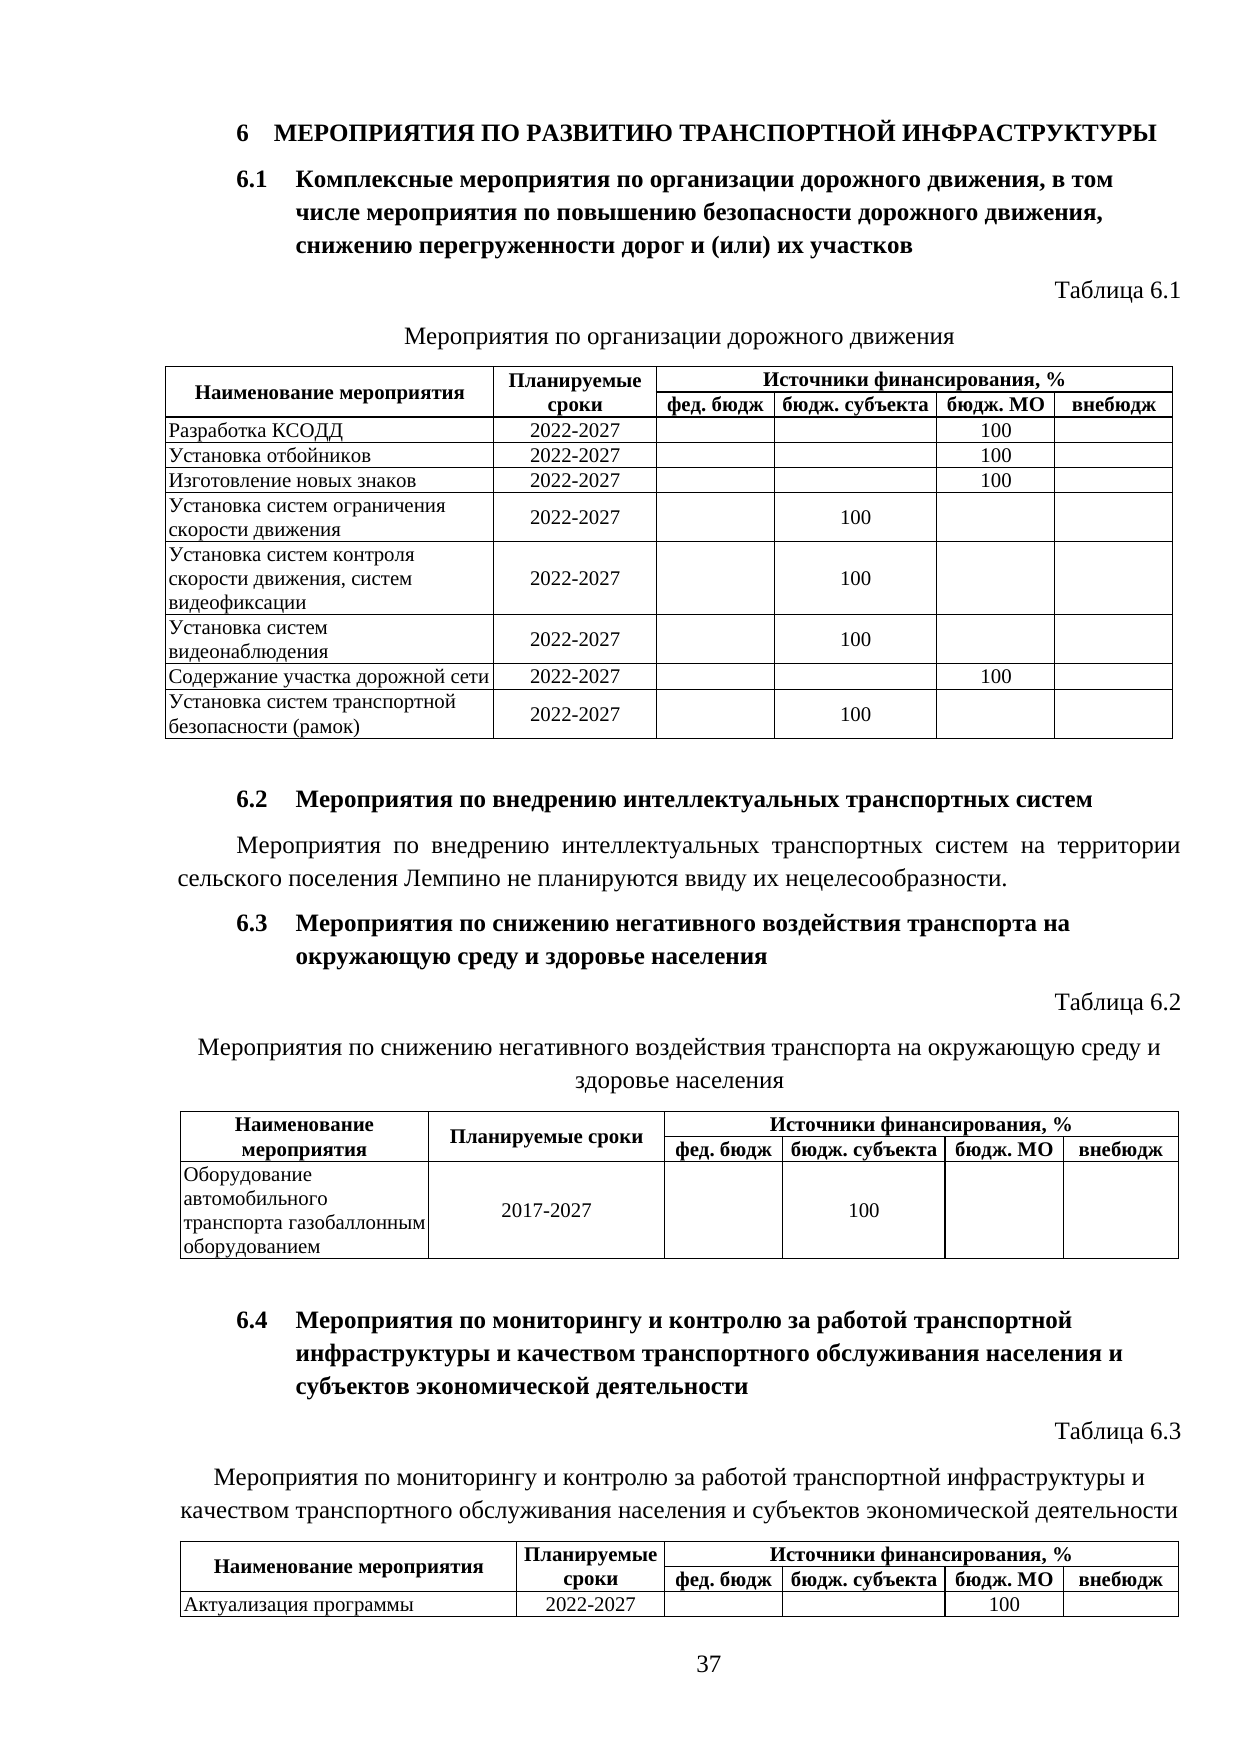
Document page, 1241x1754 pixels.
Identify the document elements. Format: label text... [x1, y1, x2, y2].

table_cell [1055, 542, 1172, 614]
text МЕРОПРИЯТИЯ ПО РАЗВИТИЮ ТРАНСПОРТНОЙ ИНФРАСТРУКТУРЫ [236, 118, 1181, 147]
table_cell 2022-2027 [517, 1592, 664, 1616]
table_cell 100 [937, 418, 1054, 442]
table_cell бюдж. МО [946, 1137, 1063, 1161]
table_cell Установка систем ограничения скорости движения [166, 493, 493, 541]
table_cell фед. бюдж [657, 393, 774, 416]
table_cell [657, 615, 774, 663]
table_cell бюдж. субъекта [775, 393, 936, 416]
table_cell 2017-2027 [429, 1162, 664, 1258]
table_cell [657, 468, 774, 492]
text Комплексные мероприятия по организации дорожного движения, в том числе мероприятия по повышению безопасности дорожного движения, снижению перегруженности дорог и (или) их участков [236, 164, 1181, 258]
table_cell 2022-2027 [494, 690, 656, 738]
table_cell бюдж. субъекта [783, 1137, 944, 1161]
table_cell Содержание участка дорожной сети [166, 664, 493, 688]
text Мероприятия по внедрению интеллектуальных транспортных систем на территории сельского поселения Лемпино не планируются ввиду их нецелесообразности. [177, 830, 1181, 891]
table_cell [657, 664, 774, 688]
table_cell Установка систем видеонаблюдения [166, 615, 493, 663]
text Таблица 6.1 [177, 275, 1181, 304]
table_cell фед. бюдж [665, 1567, 782, 1591]
text Мероприятия по внедрению интеллектуальных транспортных систем [236, 784, 1181, 813]
table_cell 100 [775, 493, 936, 541]
table_cell [1055, 468, 1172, 492]
table_cell [665, 1592, 782, 1616]
table_cell 100 [775, 615, 936, 663]
text Мероприятия по снижению негативного воздействия транспорта на окружающую среду и здоровье населения [177, 1032, 1181, 1094]
table_header Наименование мероприятия [166, 367, 493, 416]
table_cell [1055, 664, 1172, 688]
table_cell 2022-2027 [494, 615, 656, 663]
table_cell 2022-2027 [494, 542, 656, 614]
table_cell 2022-2027 [494, 664, 656, 688]
table_cell [665, 1162, 782, 1258]
table_cell фед. бюдж [665, 1137, 782, 1161]
table_cell 2022-2027 [494, 443, 656, 467]
table_cell [775, 443, 936, 467]
table_cell [1055, 418, 1172, 442]
table_cell 100 [946, 1592, 1063, 1616]
table_cell 100 [937, 468, 1054, 492]
table_cell 2022-2027 [494, 418, 656, 442]
table_header Наименование мероприятия [181, 1542, 516, 1591]
table_cell 2022-2027 [494, 493, 656, 541]
text Мероприятия по мониторингу и контролю за работой транспортной инфраструктуры и качеством транспортного обслуживания населения и субъектов экономической деятельности [177, 1462, 1181, 1524]
table_cell Установка отбойников [166, 443, 493, 467]
table_cell [783, 1592, 944, 1616]
table_cell 100 [775, 542, 936, 614]
table_cell внебюдж [1055, 393, 1172, 416]
table_cell 100 [775, 690, 936, 738]
table_cell [1055, 615, 1172, 663]
text Мероприятия по мониторингу и контролю за работой транспортной инфраструктуры и качеством транспортного обслуживания населения и субъектов экономической деятельности [236, 1305, 1181, 1400]
table_cell Изготовление новых знаков [166, 468, 493, 492]
table_cell Оборудование автомобильного транспорта газобаллонным оборудованием [181, 1162, 428, 1258]
table_header Планируемые сроки [494, 367, 656, 416]
table_cell бюдж. субъекта [783, 1567, 944, 1591]
table_cell [1064, 1162, 1178, 1258]
table_cell бюдж. МО [937, 393, 1054, 416]
table_cell внебюдж [1064, 1137, 1178, 1161]
table_cell Разработка КСОДД [166, 418, 493, 442]
text Мероприятия по организации дорожного движения [177, 321, 1181, 349]
table_cell Установка систем транспортной безопасности (рамок) [166, 690, 493, 738]
text Таблица 6.2 [177, 987, 1181, 1016]
table_cell 2022-2027 [494, 468, 656, 492]
table_cell [1064, 1592, 1178, 1616]
table_cell [775, 468, 936, 492]
table_cell внебюдж [1064, 1567, 1178, 1591]
table_cell [946, 1162, 1063, 1258]
text Таблица 6.3 [177, 1416, 1181, 1445]
table_header Планируемые сроки [429, 1112, 664, 1161]
table_cell [657, 443, 774, 467]
table_cell бюдж. МО [946, 1567, 1063, 1591]
table_cell 100 [783, 1162, 944, 1258]
table_cell [937, 542, 1054, 614]
table_cell [937, 615, 1054, 663]
table_cell [937, 690, 1054, 738]
table_cell [1055, 493, 1172, 541]
table_cell [657, 493, 774, 541]
table_cell 100 [937, 443, 1054, 467]
table_header Источники финансирования, % [657, 367, 1172, 391]
table_cell [775, 664, 936, 688]
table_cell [181, 1592, 516, 1616]
table_cell [1055, 443, 1172, 467]
table_header Наименование мероприятия [181, 1112, 428, 1161]
table_cell [775, 418, 936, 442]
table_header Источники финансирования, % [665, 1112, 1178, 1136]
text Мероприятия по снижению негативного воздействия транспорта на окружающую среду и здоровье населения [236, 908, 1181, 970]
table_cell [1055, 690, 1172, 738]
table_header Источники финансирования, % [665, 1542, 1178, 1566]
table_cell Установка систем контроля скорости движения, систем видеофиксации [166, 542, 493, 614]
table_header Планируемые сроки [517, 1542, 664, 1591]
table_cell [657, 542, 774, 614]
table_cell [937, 493, 1054, 541]
table_cell [657, 418, 774, 442]
table_cell [657, 690, 774, 738]
table_cell 100 [937, 664, 1054, 688]
